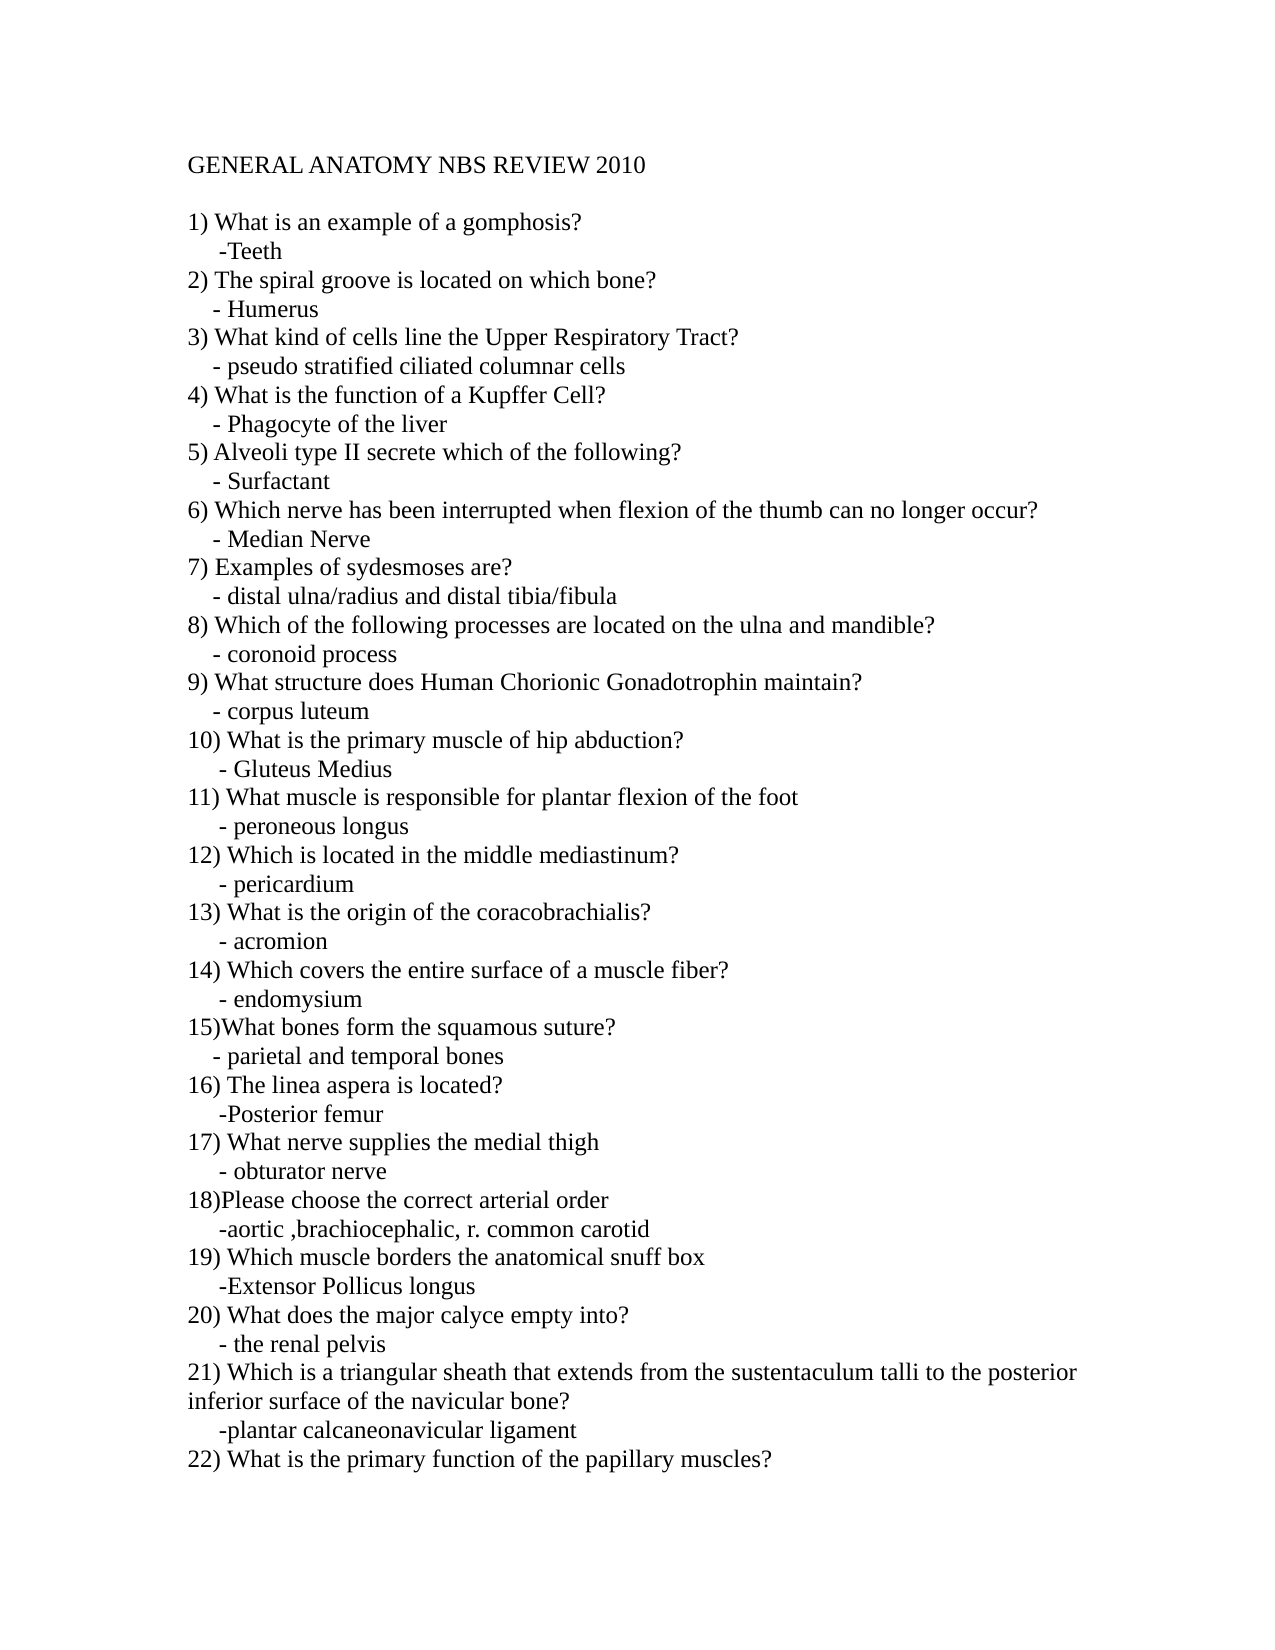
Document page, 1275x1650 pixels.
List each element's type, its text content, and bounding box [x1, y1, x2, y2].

text - Humerus [187, 294, 1087, 322]
text 4) What is the function of a Kupffer Cell? [187, 380, 1087, 409]
text - acromion [187, 926, 1087, 955]
text 3) What kind of cells line the Upper Respiratory Tract? [187, 322, 1087, 351]
text 15)What bones form the squamous suture? [187, 1012, 1087, 1041]
text - coronoid process [187, 639, 1087, 667]
text 13) What is the origin of the coracobrachialis? [187, 897, 1087, 926]
text 10) What is the primary muscle of hip abduction? [187, 725, 1087, 754]
text - obturator nerve [187, 1156, 1087, 1185]
text -Extensor Pollicus longus [187, 1271, 1087, 1300]
text - the renal pelvis [187, 1329, 1087, 1357]
text 17) What nerve supplies the medial thigh [187, 1127, 1087, 1156]
text - Surfactant [187, 466, 1087, 495]
text 14) Which covers the entire surface of a muscle fiber? [187, 955, 1087, 984]
text 9) What structure does Human Chorionic Gonadotrophin maintain? [187, 667, 1087, 696]
text - parietal and temporal bones [187, 1041, 1087, 1070]
text - peroneous longus [187, 811, 1087, 840]
text 2) The spiral groove is located on which bone? [187, 265, 1087, 294]
text 11) What muscle is responsible for plantar flexion of the foot [187, 782, 1087, 811]
text -aortic ,brachiocephalic, r. common carotid [187, 1214, 1087, 1242]
text - corpus luteum [187, 696, 1087, 725]
text 8) Which of the following processes are located on the ulna and mandible? [187, 610, 1087, 639]
text 1) What is an example of a gomphosis? [187, 207, 1087, 236]
text - distal ulna/radius and distal tibia/fibula [187, 581, 1087, 610]
text - endomysium [187, 984, 1087, 1012]
text 5) Alveoli type II secrete which of the following? [187, 437, 1087, 466]
text - pericardium [187, 869, 1087, 897]
text -plantar calcaneonavicular ligament [187, 1415, 1087, 1444]
text 20) What does the major calyce empty into? [187, 1300, 1087, 1329]
text 6) Which nerve has been interrupted when flexion of the thumb can no longer occur? [187, 495, 1087, 524]
text -Posterior femur [187, 1099, 1087, 1127]
text 16) The linea aspera is located? [187, 1070, 1087, 1099]
text 12) Which is located in the middle mediastinum? [187, 840, 1087, 869]
text -Teeth [187, 236, 1087, 265]
text 22) What is the primary function of the papillary muscles? [187, 1444, 1087, 1472]
text 21) Which is a triangular sheath that extends from the sustentaculum talli to the posterior inferior surface of the navicular bone? [187, 1357, 1087, 1415]
text GENERAL ANATOMY NBS REVIEW 2010 [187, 150, 1087, 179]
text 19) Which muscle borders the anatomical snuff box [187, 1242, 1087, 1271]
text 18)Please choose the correct arterial order [187, 1185, 1087, 1214]
text - Phagocyte of the liver [187, 409, 1087, 437]
text - Gluteus Medius [187, 754, 1087, 782]
text - pseudo stratified ciliated columnar cells [187, 351, 1087, 380]
text 7) Examples of sydesmoses are? [187, 552, 1087, 581]
text - Median Nerve [187, 524, 1087, 552]
